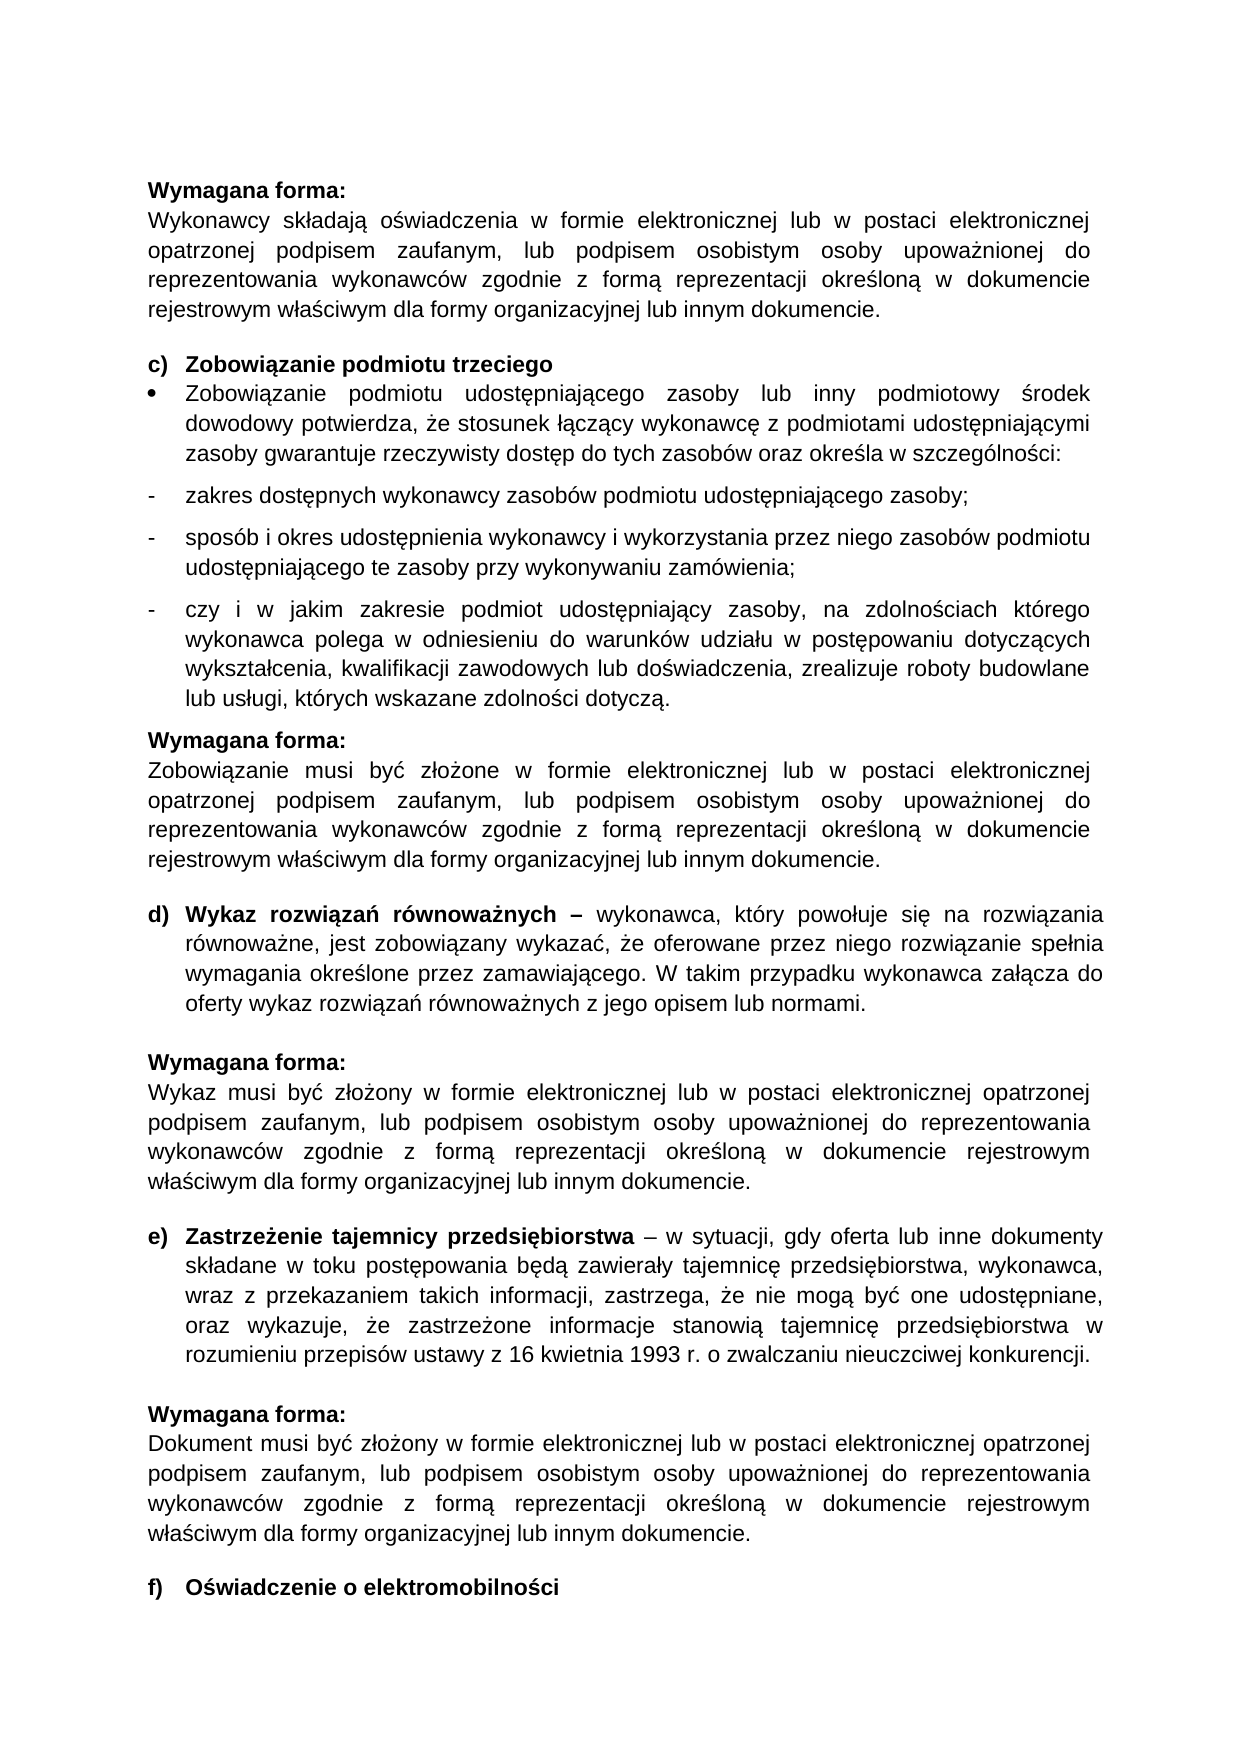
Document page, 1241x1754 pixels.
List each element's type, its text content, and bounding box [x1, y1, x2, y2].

text Wymagana forma: [148, 727, 1091, 754]
list Zobowiązanie podmiotu trzeciego [148, 351, 1104, 377]
text Wykonawcy składają oświadczenia w formie elektronicznej lub w postaci elektronicznej opatrzonej podpisem zaufanym, lub podpisem osobistym osoby upoważnionej do reprezentowania wykonawców zgodnie z formą reprezentacji określoną w dokumencie rejestrowym właściwym dla formy organizacyjnej lub innym dokumencie. [148, 207, 1091, 322]
list Zobowiązanie podmiotu udostępniającego zasoby lub inny podmiotowy środek dowodowy potwierdza, że stosunek łączący wykonawcę z podmiotami udostępniającymi zasoby gwarantuje rzeczywisty dostęp do tych zasobów oraz określa w szczególności: [148, 380, 1091, 466]
list czy i w jakim zakresie podmiot udostępniający zasoby, na zdolnościach którego wykonawca polega w odniesieniu do warunków udziału w postępowaniu dotyczących wykształcenia, kwalifikacji zawodowych lub doświadczenia, zrealizuje roboty budowlane lub usługi, których wskazane zdolności dotyczą. [148, 596, 1091, 711]
list sposób i okres udostępnienia wykonawcy i wykorzystania przez niego zasobów podmiotu udostępniającego te zasoby przy wykonywaniu zamówienia; [148, 524, 1091, 580]
list Oświadczenie o elektromobilności [148, 1574, 1104, 1601]
text Zobowiązanie musi być złożone w formie elektronicznej lub w postaci elektronicznej opatrzonej podpisem zaufanym, lub podpisem osobistym osoby upoważnionej do reprezentowania wykonawców zgodnie z formą reprezentacji określoną w dokumencie rejestrowym właściwym dla formy organizacyjnej lub innym dokumencie. [148, 757, 1091, 872]
text Wykaz musi być złożony w formie elektronicznej lub w postaci elektronicznej opatrzonej podpisem zaufanym, lub podpisem osobistym osoby upoważnionej do reprezentowania wykonawców zgodnie z formą reprezentacji określoną w dokumencie rejestrowym właściwym dla formy organizacyjnej lub innym dokumencie. [148, 1079, 1091, 1194]
list zakres dostępnych wykonawcy zasobów podmiotu udostępniającego zasoby; [148, 482, 1091, 508]
list Wykaz rozwiązań równoważnych – wykonawca, który powołuje się na rozwiązania równoważne, jest zobowiązany wykazać, że oferowane przez niego rozwiązanie spełnia wymagania określone przez zamawiającego. W takim przypadku wykonawca załącza do oferty wykaz rozwiązań równoważnych z jego opisem lub normami. [148, 901, 1104, 1016]
text Wymagana forma: [148, 1401, 1091, 1427]
text Wymagana forma: [148, 1049, 1091, 1076]
list Zastrzeżenie tajemnicy przedsiębiorstwa – w sytuacji, gdy oferta lub inne dokumenty składane w toku postępowania będą zawierały tajemnicę przedsiębiorstwa, wykonawca, wraz z przekazaniem takich informacji, zastrzega, że nie mogą być one udostępniane, oraz wykazuje, że zastrzeżone informacje stanowią tajemnicę przedsiębiorstwa w rozumieniu przepisów ustawy z 16 kwietnia 1993 r. o zwalczaniu nieuczciwej konkurencji. [148, 1223, 1104, 1368]
text Dokument musi być złożony w formie elektronicznej lub w postaci elektronicznej opatrzonej podpisem zaufanym, lub podpisem osobistym osoby upoważnionej do reprezentowania wykonawców zgodnie z formą reprezentacji określoną w dokumencie rejestrowym właściwym dla formy organizacyjnej lub innym dokumencie. [148, 1430, 1091, 1546]
text Wymagana forma: [148, 177, 1091, 204]
